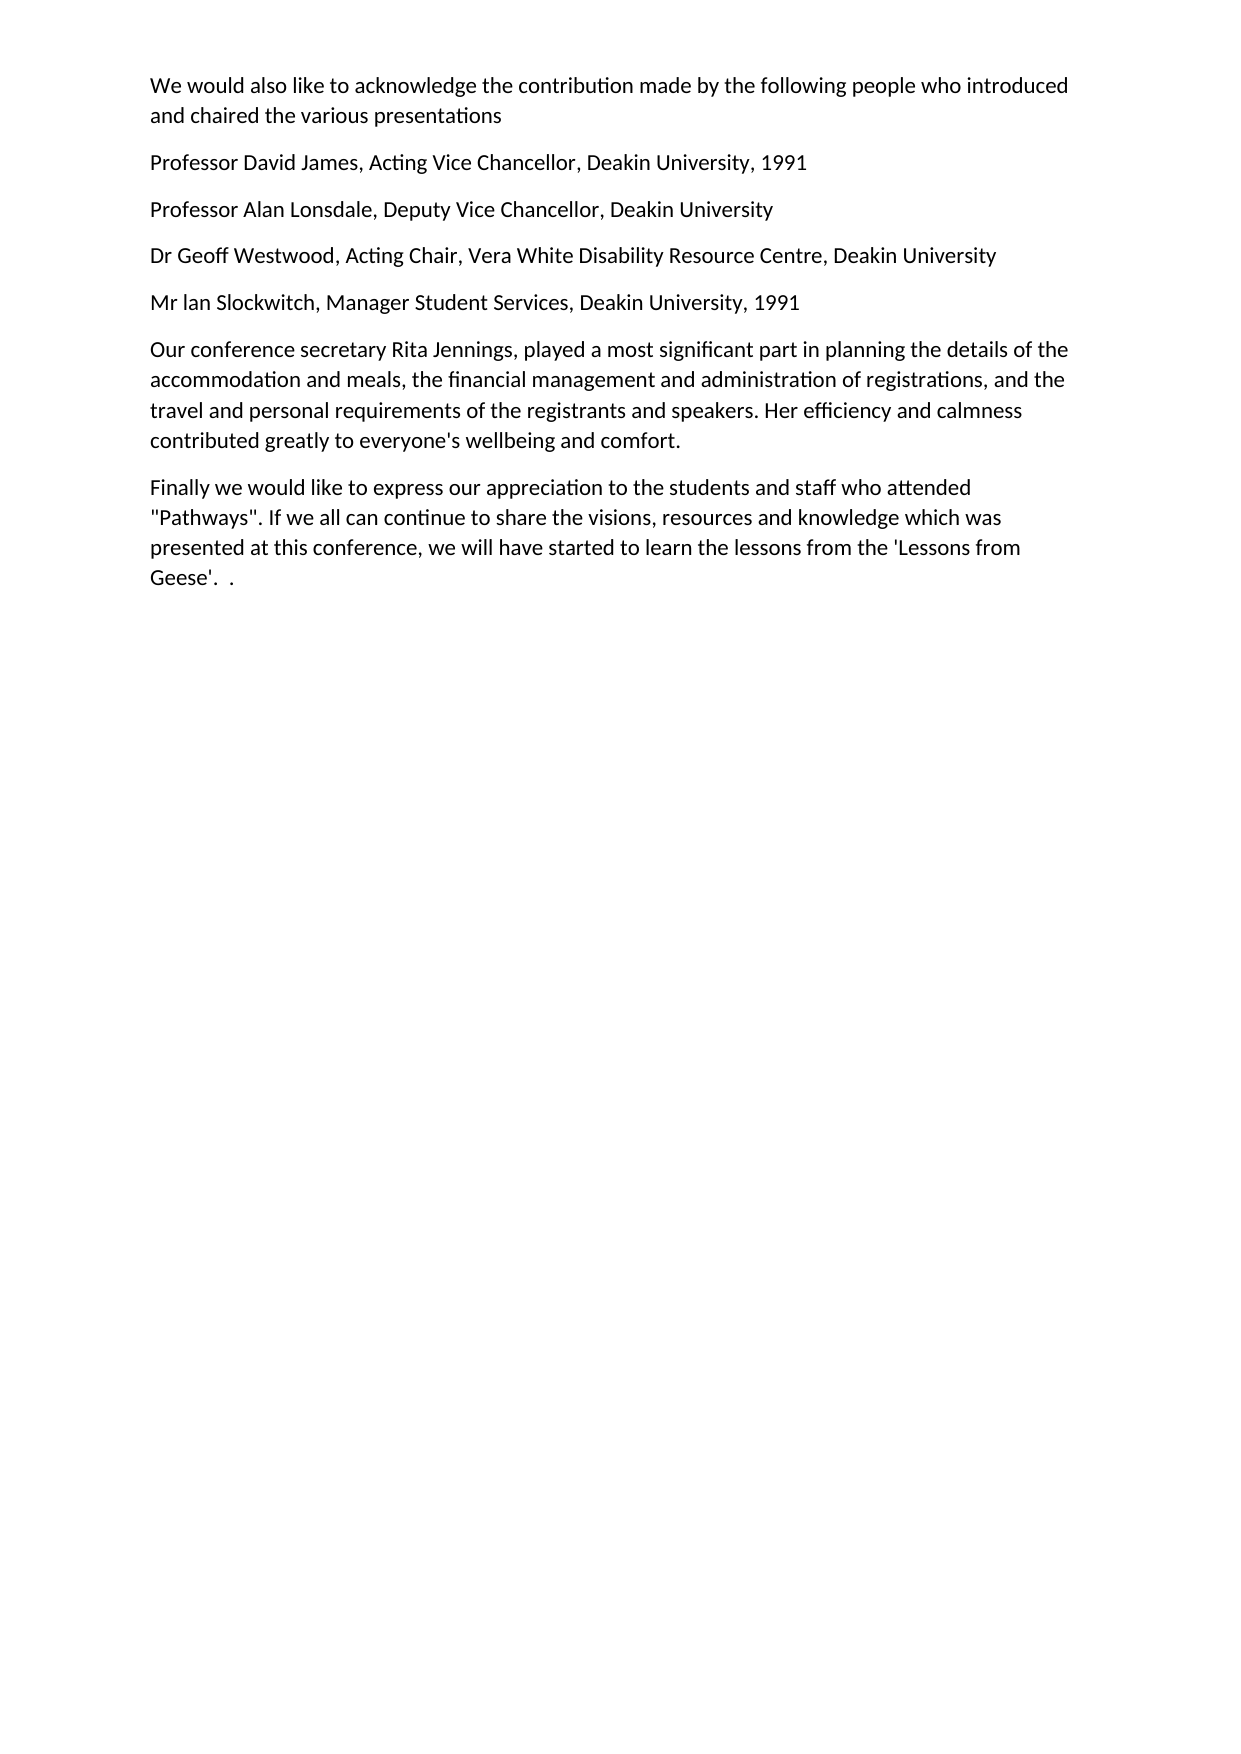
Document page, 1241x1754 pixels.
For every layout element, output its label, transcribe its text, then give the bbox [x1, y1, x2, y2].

text We would also like to acknowledge the contribution made by the following people who introduced and chaired the various presentations [150, 71, 1090, 129]
text Professor David James, Acting Vice Chancellor, Deakin University, 1991 [150, 148, 1090, 176]
text Professor Alan Lonsdale, Deputy Vice Chancellor, Deakin University [150, 195, 1090, 223]
text Dr Geoff Westwood, Acting Chair, Vera White Disability Resource Centre, Deakin University [150, 242, 1090, 270]
text Mr lan Slockwitch, Manager Student Services, Deakin University, 1991 [150, 288, 1090, 317]
text Finally we would like to express our appreciation to the students and staff who attended "Pathways". If we all can continue to share the visions, resources and knowledge which was presented at this conference, we will have started to learn the lessons from the 'Lessons from Geese'. . [150, 473, 1090, 592]
text Our conference secretary Rita Jennings, played a most significant part in planning the details of the accommodation and meals, the financial management and administration of registrations, and the travel and personal requirements of the registrants and speakers. Her efficiency and calmness contributed greatly to everyone's wellbeing and comfort. [150, 335, 1090, 454]
